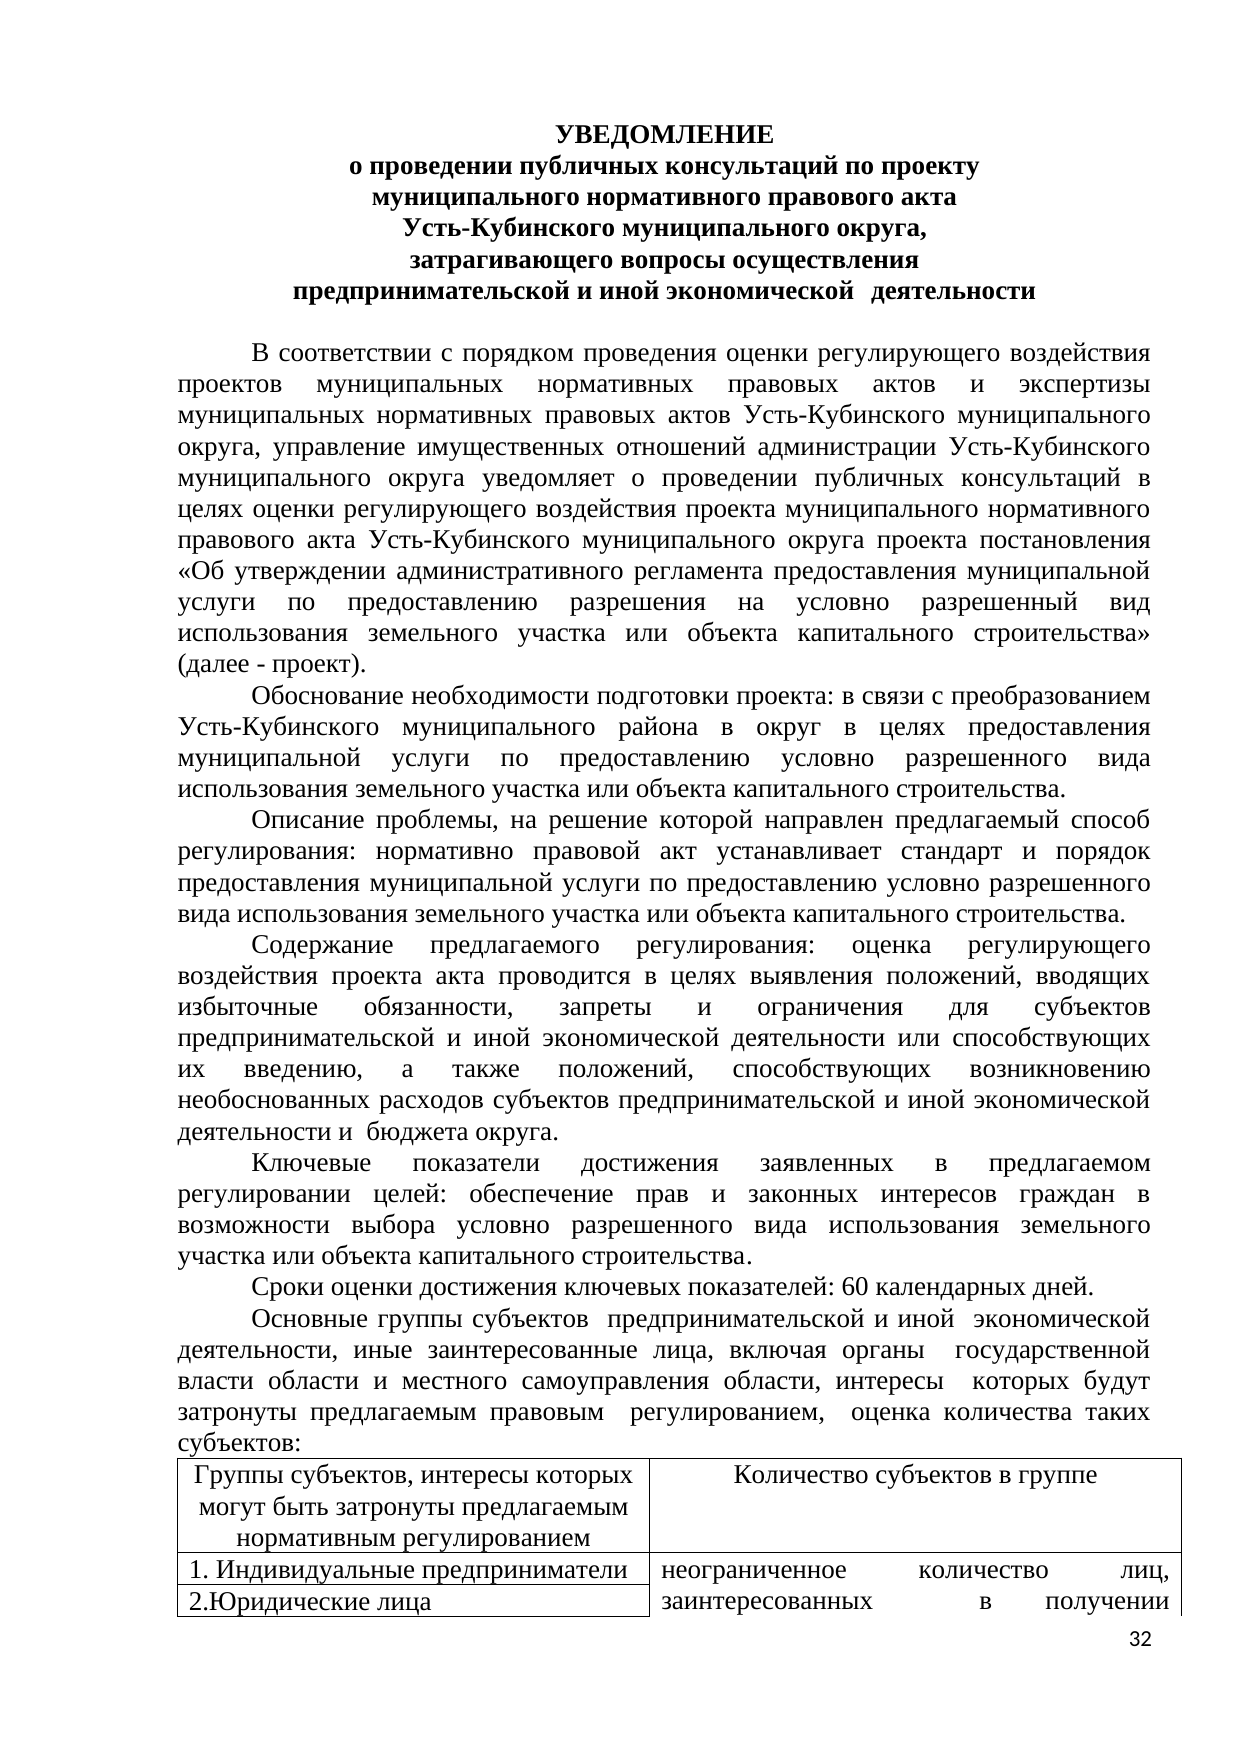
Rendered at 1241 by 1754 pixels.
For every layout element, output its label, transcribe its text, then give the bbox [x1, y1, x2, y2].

text Обоснование необходимости подготовки проекта: в связи с преобразованием Усть-Кубинского муниципального района в округ в целях предоставления муниципальной услуги по предоставлению условно разрешенного вида использования земельного участка или объекта капитального строительства. [177, 679, 1152, 803]
table_cell 2.Юридические лица [178, 1585, 649, 1616]
text затрагивающего вопросы осуществления [177, 243, 1152, 274]
text Содержание предлагаемого регулирования: оценка регулирующего воздействия проекта акта проводится в целях выявления положений, вводящих избыточные обязанности, запреты и ограничения для субъектов предпринимательской и иной экономической деятельности или способствующих их введению, а также положений, способствующих возникновению необоснованных расходов субъектов предпринимательской и иной экономической деятельности и бюджета округа. [177, 928, 1152, 1146]
text Ключевые показатели достижения заявленных в предлагаемом регулировании целей: обеспечение прав и законных интересов граждан в возможности выбора условно разрешенного вида использования земельного участка или объекта капитального строительства. [177, 1146, 1152, 1271]
text Сроки оценки достижения ключевых показателей: 60 календарных дней. [177, 1271, 1112, 1302]
text Описание проблемы, на решение которой направлен предлагаемый способ регулирования: нормативно правовой акт устанавливает стандарт и порядок предоставления муниципальной услуги по предоставлению условно разрешенного вида использования земельного участка или объекта капитального строительства. [177, 803, 1152, 928]
table_cell 1. Индивидуальные предприниматели [178, 1553, 649, 1584]
table_header Количество субъектов в группе [650, 1459, 1181, 1552]
table_cell неограниченное количество лиц, заинтересованных в получении разрешения на условно разрешенный вид использования земельного участка или объекта капитального строительства, находящихся на территории Усть-Кубинского муниципального округа. [650, 1553, 1181, 1616]
text В соответствии с порядком проведения оценки регулирующего воздействия проектов муниципальных нормативных правовых актов и экспертизы муниципальных нормативных правовых актов Усть-Кубинского муниципального округа, управление имущественных отношений администрации Усть-Кубинского муниципального округа уведомляет о проведении публичных консультаций в целях оценки регулирующего воздействия проекта муниципального нормативного правового акта Усть-Кубинского муниципального округа проекта постановления «Об утверждении административного регламента предоставления муниципальной услуги по предоставлению разрешения на условно разрешенный вид использования земельного участка или объекта капитального строительства» (далее - проект). [177, 336, 1152, 679]
text Основные группы субъектов предпринимательской и иной экономической деятельности, иные заинтересованные лица, включая органы государственной власти области и местного самоуправления области, интересы которых будут затронуты предлагаемым правовым регулированием, оценка количества таких субъектов: [177, 1302, 1152, 1457]
text Усть-Кубинского муниципального округа, [177, 212, 1152, 243]
text муниципального нормативного правового акта [177, 180, 1152, 212]
text о проведении публичных консультаций по проекту [177, 149, 1152, 180]
text УВЕДОМЛЕНИЕ [177, 118, 1152, 149]
table_header Группы субъектов, интересы которых могут быть затронуты предлагаемым нормативным регулированием [178, 1459, 649, 1552]
text предпринимательской и иной экономической деятельности [177, 274, 1152, 305]
